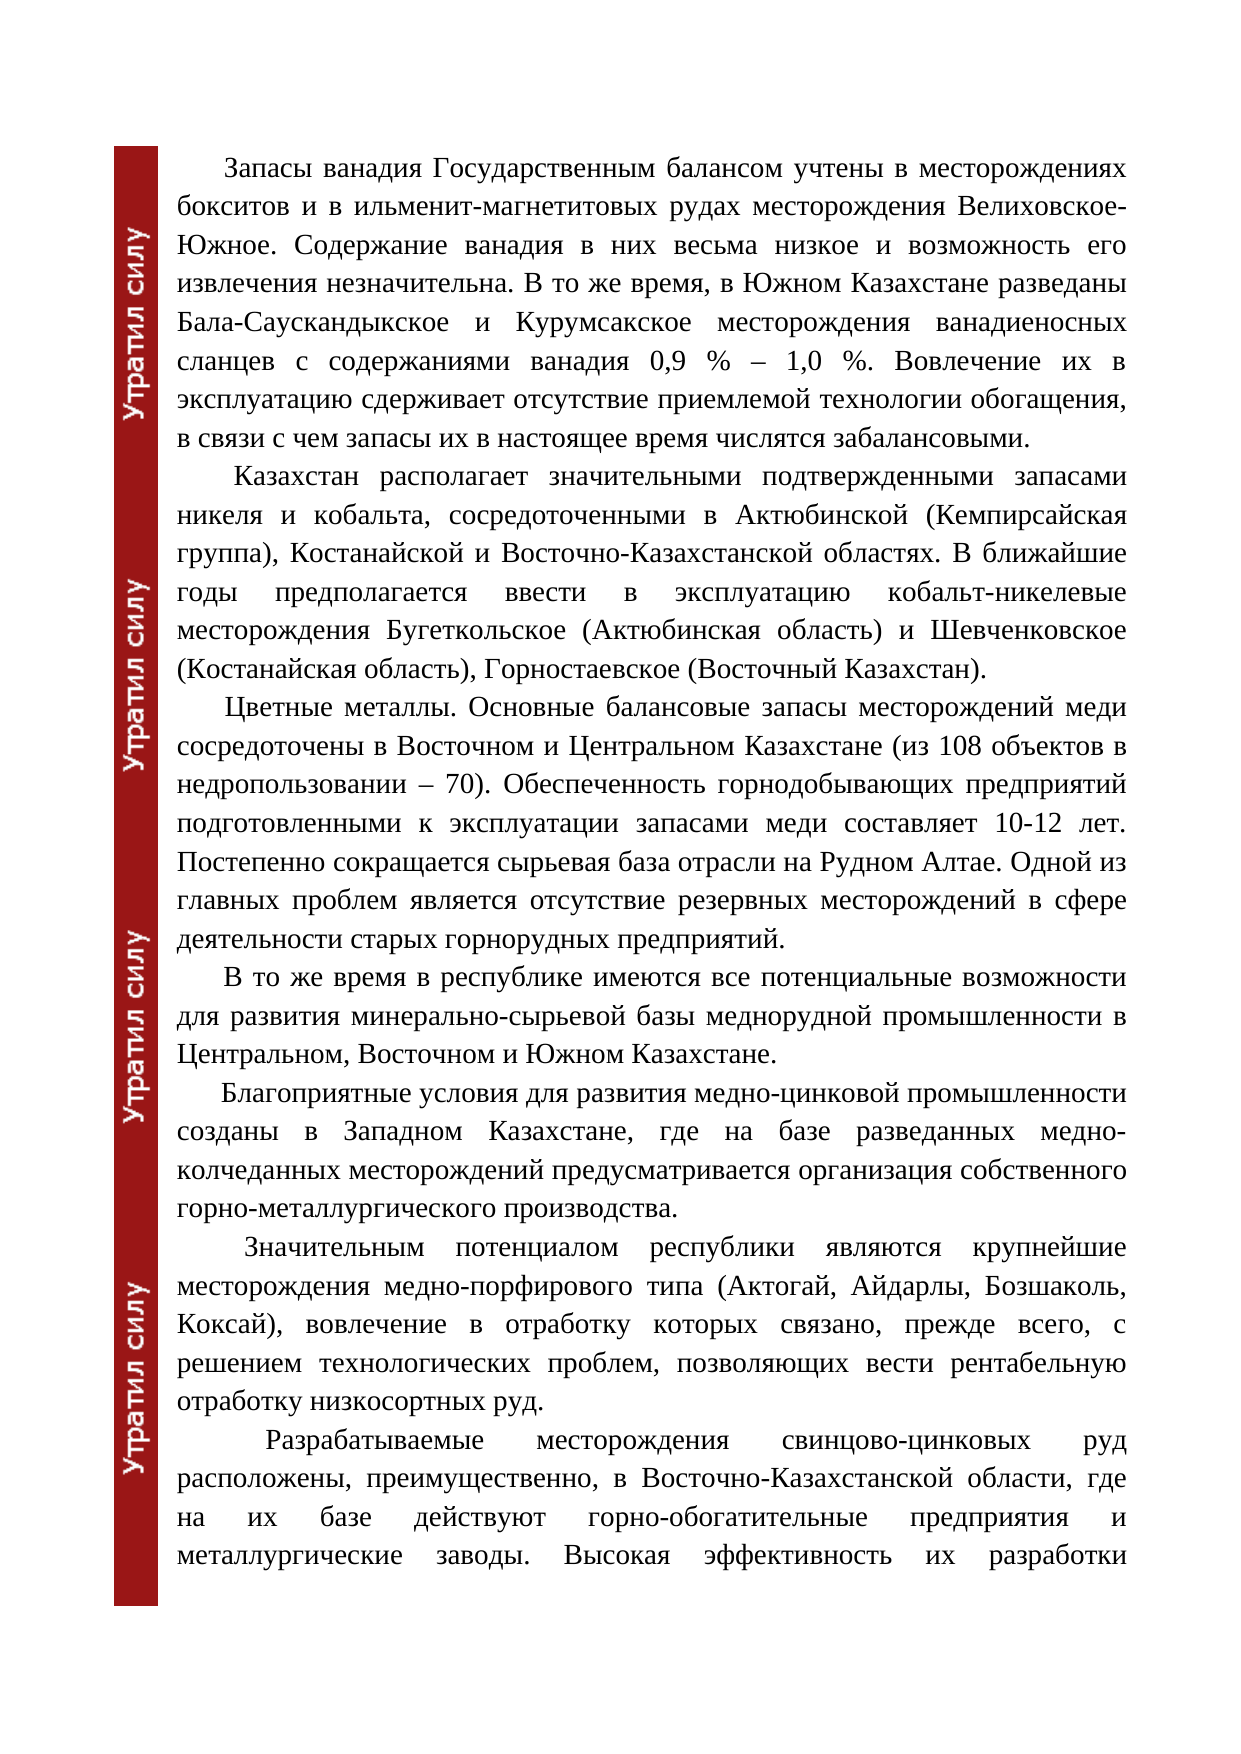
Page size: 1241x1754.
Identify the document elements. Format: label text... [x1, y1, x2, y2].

text Казахстан располагает значительными подтвержденными запасами никеля и кобальта, сосредоточенными в Актюбинской (Кемпирсайская группа), Костанайской и Восточно-Казахстанской областях. В ближайшие годы предполагается ввести в эксплуатацию кобальт-никелевые месторождения Бугеткольское (Актюбинская область) и Шевченковское (Костанайская область), Горностаевское (Восточный Казахстан). [112, 458, 1128, 684]
picture [114, 684, 158, 689]
text В то же время в республике имеются все потенциальные возможности для развития минерально-сырьевой базы меднорудной промышленности в Центральном, Восточном и Южном Казахстане. [112, 959, 1128, 1070]
text Значительным потенциалом республики являются крупнейшие месторождения медно-порфирового типа (Актогай, Айдарлы, Бозшаколь, Коксай), вовлечение в отработку которых связано, прежде всего, с решением технологических проблем, позволяющих вести рентабельную отработку низкосортных руд. [112, 1229, 1128, 1417]
text Благоприятные условия для развития медно-цинковой промышленности созданы в Западном Казахстане, где на базе разведанных медно-колчеданных месторождений предусматривается организация собственного горно-металлургического производства. [112, 1075, 1128, 1224]
picture [114, 1070, 158, 1075]
text Цветные металлы. Основные балансовые запасы месторождений меди сосредоточены в Восточном и Центральном Казахстане (из 108 объектов в недропользовании – 70). Обеспеченность горнодобывающих предприятий подготовленными к эксплуатации запасами меди составляет 10-12 лет. Постепенно сокращается сырьевая база отрасли на Рудном Алтае. Одной из главных проблем является отсутствие резервных месторождений в сфере деятельности старых горнорудных предприятий. [112, 689, 1128, 954]
text Запасы ванадия Государственным балансом учтены в месторождениях бокситов и в ильменит-магнетитовых рудах месторождения Велиховское-Южное. Содержание ванадия в них весьма низкое и возможность его извлечения незначительна. В то же время, в Южном Казахстане разведаны Бала-Саускандыкское и Курумсакское месторождения ванадиеносных сланцев с содержаниями ванадия 0,9 % – 1,0 %. Вовлечение их в эксплуатацию сдерживает отсутствие приемлемой технологии обогащения, в связи с чем запасы их в настоящее время числятся забалансовыми. [112, 150, 1128, 453]
picture [114, 146, 158, 150]
picture [114, 954, 158, 959]
picture [114, 453, 158, 458]
picture [114, 1571, 158, 1606]
picture [114, 1224, 158, 1229]
picture [114, 1417, 158, 1422]
